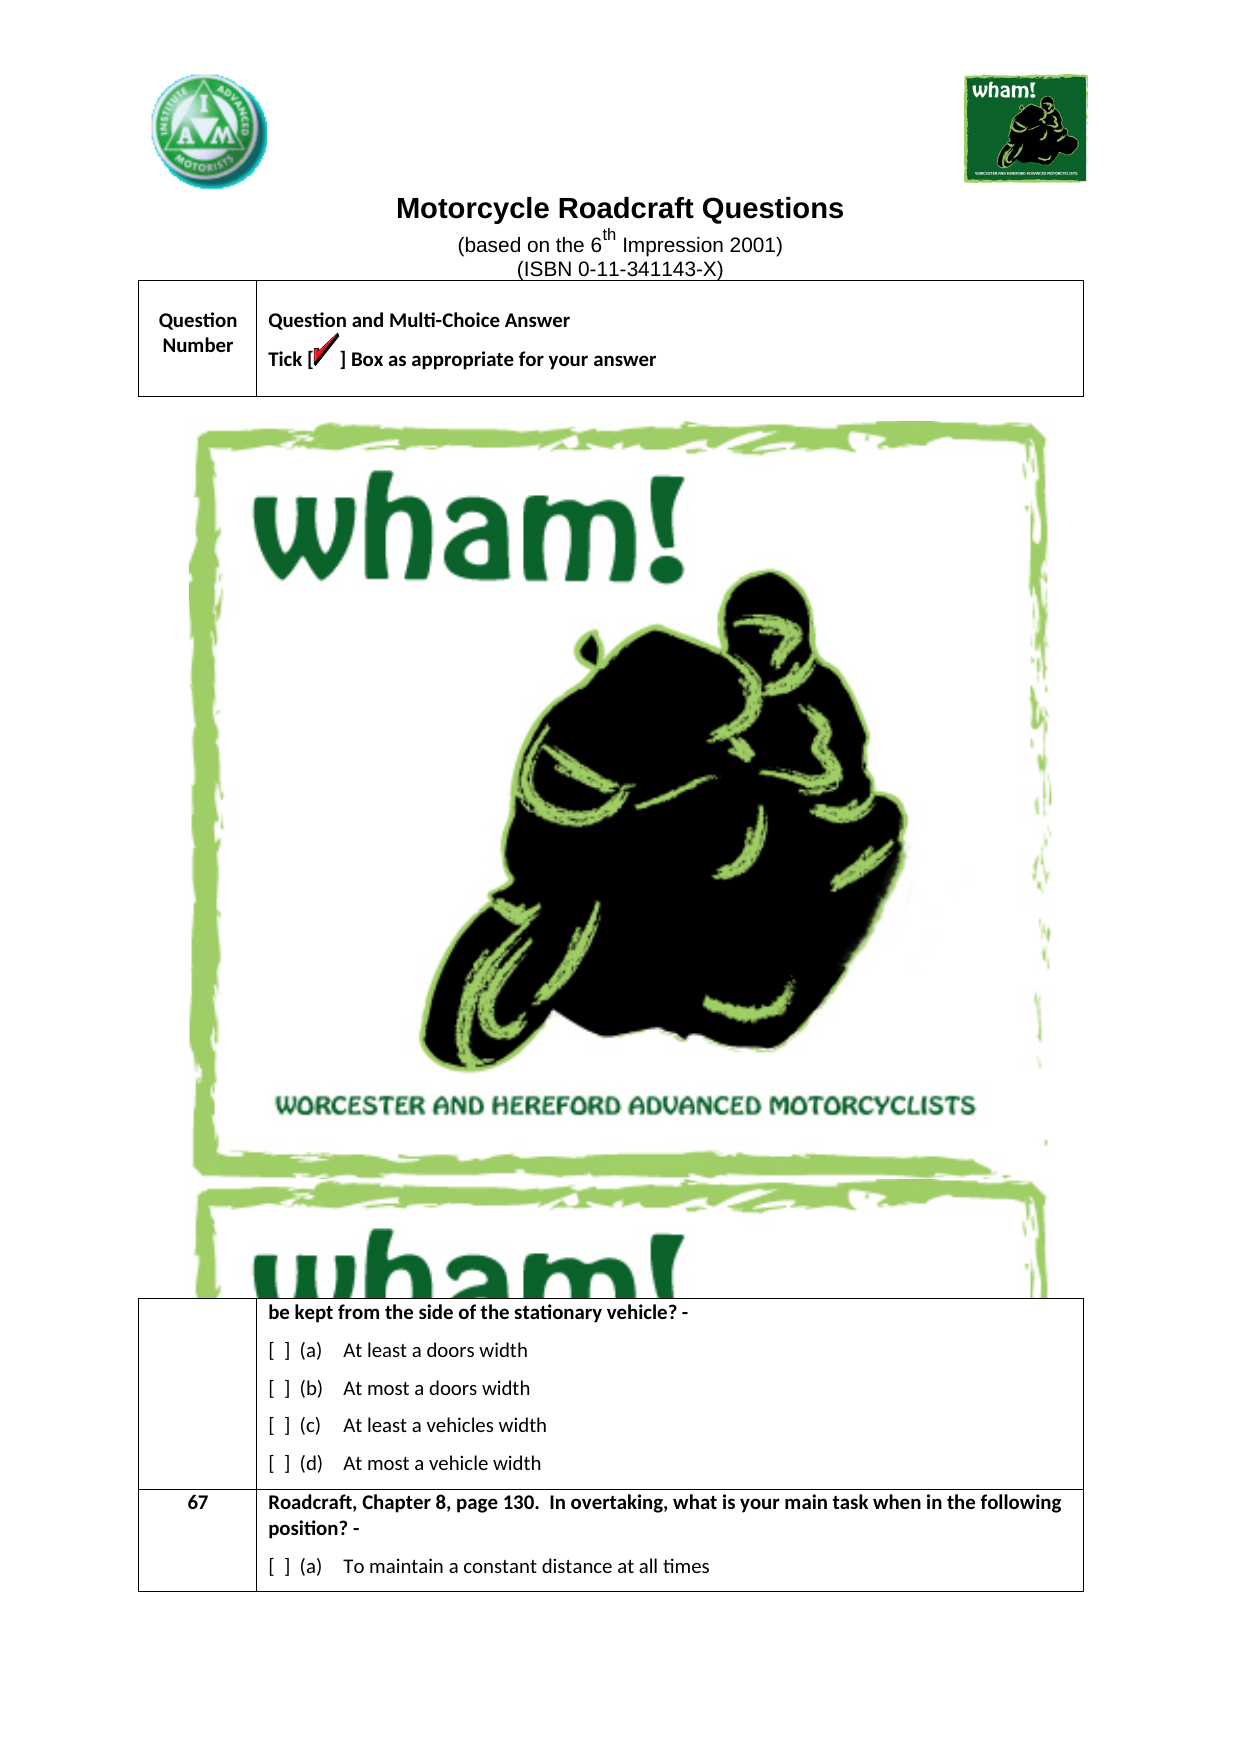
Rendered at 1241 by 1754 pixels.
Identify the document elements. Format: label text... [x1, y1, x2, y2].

table_cell Roadcraft, Chapter 8, page 130. In overtaking, what is your main task when in the following position? - [ ] (a) To maintain a constant distance at all times [ ] (b) To observe and assess the road and traffic conditions [ ] (c) Consider the need to signal [ ] (d) To position towards the offside of the vehicle in front [257, 1490, 1083, 1591]
picture [150, 73, 268, 191]
table_cell 66 [139, 1299, 256, 1488]
picture [963, 74, 1088, 183]
table_cell 67 [139, 1490, 256, 1591]
table_cell Roadcraft, Chapter 7, page 119. Passing stationary vehicles is relatively straightforward. Use the system to approach and assess the hazard. If the situation allows, what distance should be kept from the side of the stationary vehicle? - [ ] (a) At least a doors width [ ] (b) At most a doors width [ ] (c) At least a vehicles width [ ] (d) At most a vehicle width [257, 1299, 1083, 1488]
picture [188, 421, 1052, 1298]
